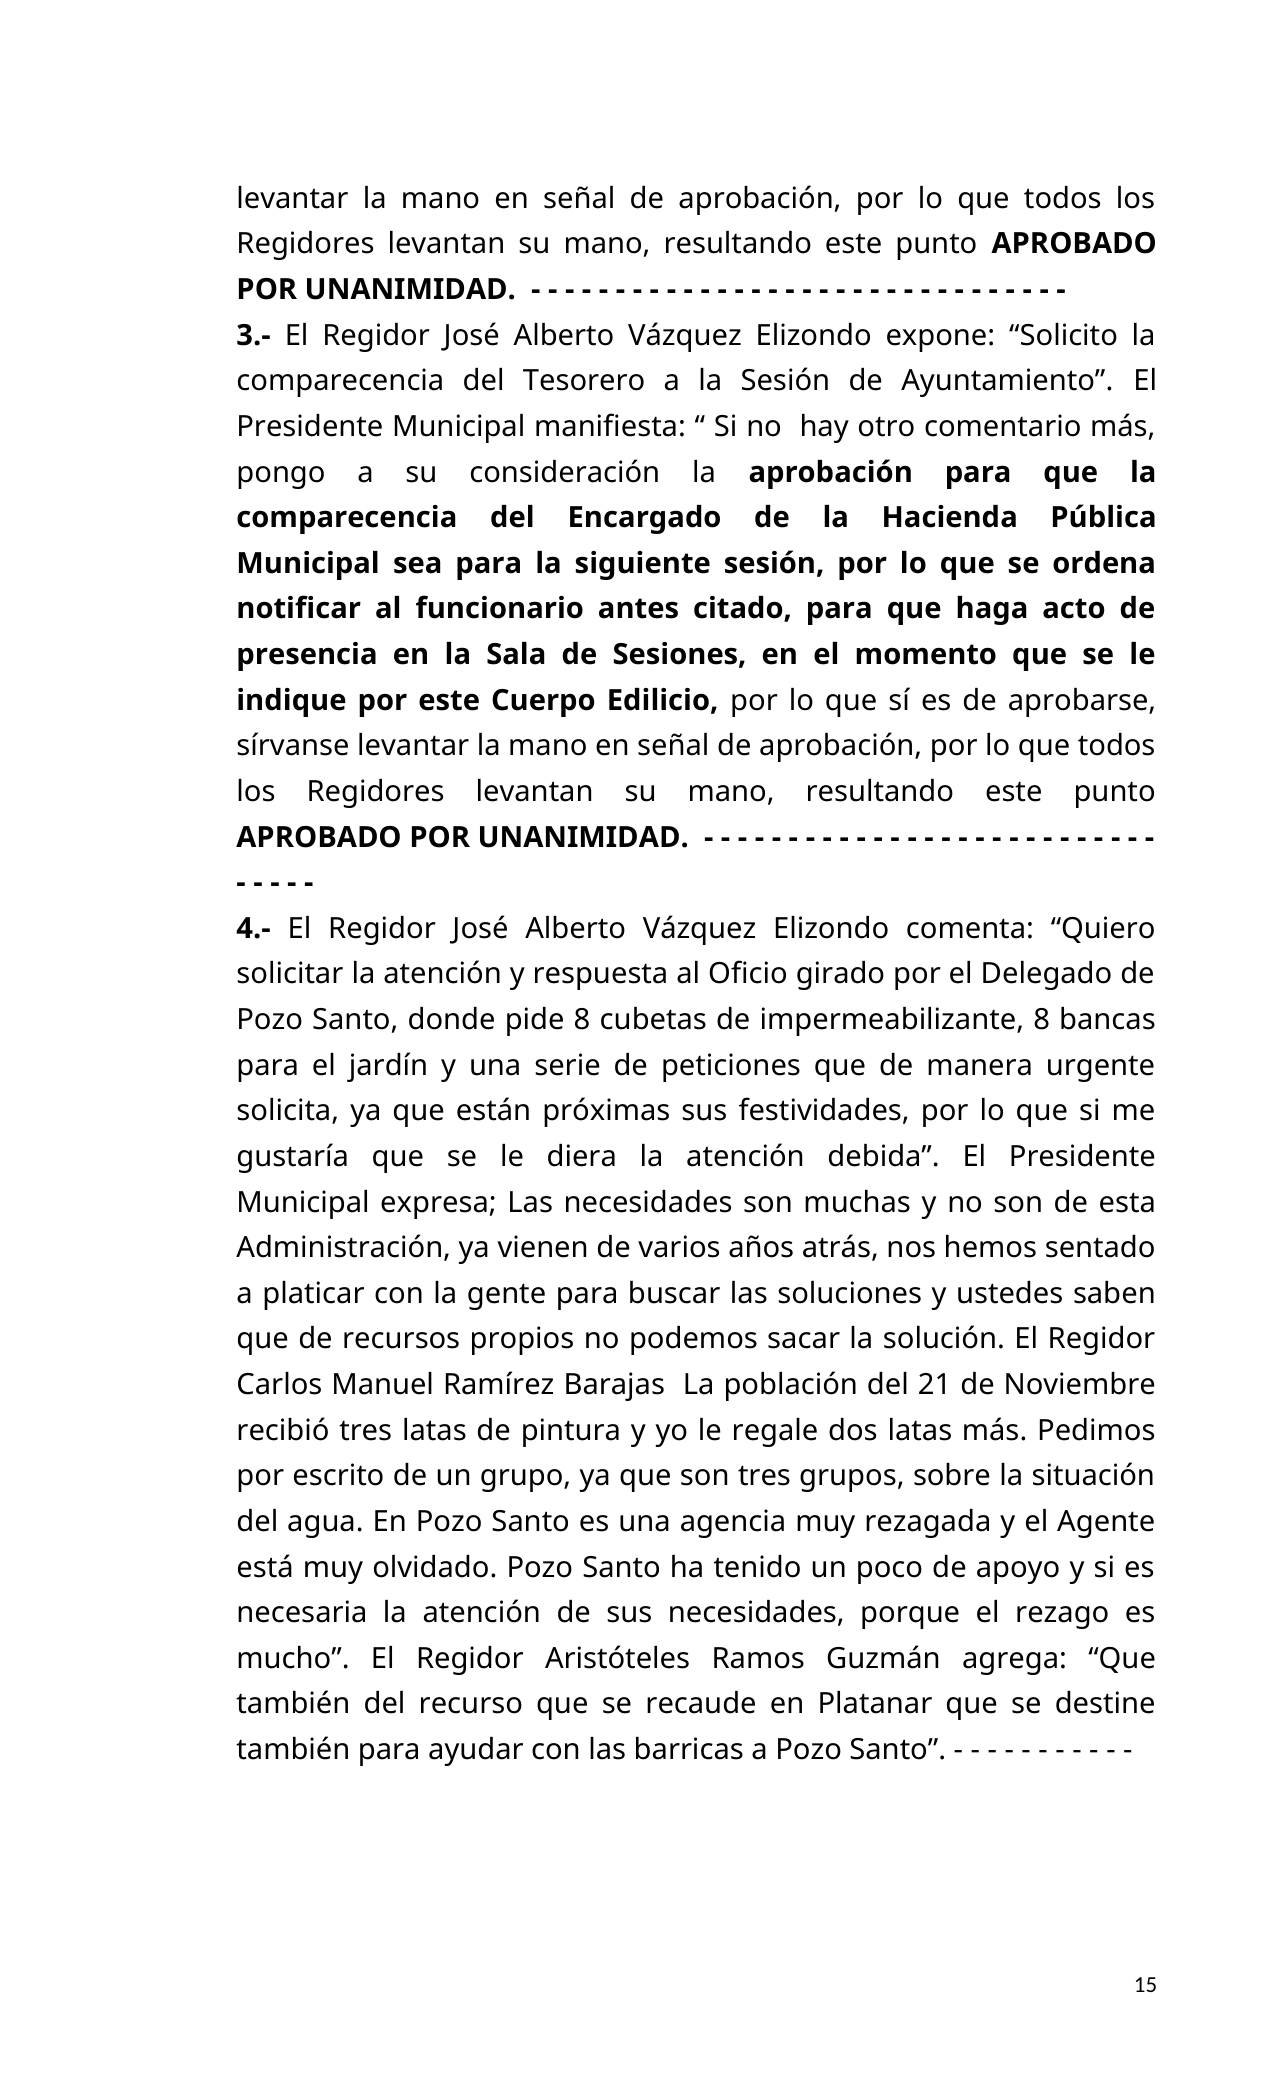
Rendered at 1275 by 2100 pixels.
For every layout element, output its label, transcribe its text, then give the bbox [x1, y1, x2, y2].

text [236, 177, 1157, 308]
text 4.- El Regidor José Alberto Vázquez Elizondo comenta: “Quiero solicitar la atención y respuesta al Oficio girado por el Delegado de Pozo Santo, donde pide 8 cubetas de impermeabilizante, 8 bancas para el jardín y una serie de peticiones que de manera urgente solicita, ya que están próximas sus festividades, por lo que si me gustaría que se le diera la atención debida”. El Presidente Municipal expresa; Las necesidades son muchas y no son de esta Administración, ya vienen de varios años atrás, nos hemos sentado a platicar con la gente para buscar las soluciones y ustedes saben que de recursos propios no podemos sacar la solución. El Regidor Carlos Manuel Ramírez Barajas La población del 21 de Noviembre recibió tres latas de pintura y yo le regale dos latas más. Pedimos por escrito de un grupo, ya que son tres grupos, sobre la situación del agua. En Pozo Santo es una agencia muy rezagada y el Agente está muy olvidado. Pozo Santo ha tenido un poco de apoyo y si es necesaria la atención de sus necesidades, porque el rezago es mucho”. El Regidor Aristóteles Ramos Guzmán agrega: “Que también del recurso que se recaude en Platanar que se destine también para ayudar con las barricas a Pozo Santo”. - - - - - - - - - - - [236, 907, 1157, 1768]
text 3.- El Regidor José Alberto Vázquez Elizondo expone: “Solicito la comparecencia del Tesorero a la Sesión de Ayuntamiento”. El Presidente Municipal manifiesta: “ Si no hay otro comentario más, pongo a su consideración la aprobación para que la comparecencia del Encargado de la Hacienda Pública Municipal sea para la siguiente sesión, por lo que se ordena notificar al funcionario antes citado, para que haga acto de presencia en la Sala de Sesiones, en el momento que se le indique por este Cuerpo Edilicio, por lo que sí es de aprobarse, sírvanse levantar la mano en señal de aprobación, por lo que todos los Regidores levantan su mano, resultando este punto APROBADO POR UNANIMIDAD. - - - - - - - - - - - - - - - - - - - - - - - - - - - - - - - - [236, 314, 1157, 901]
